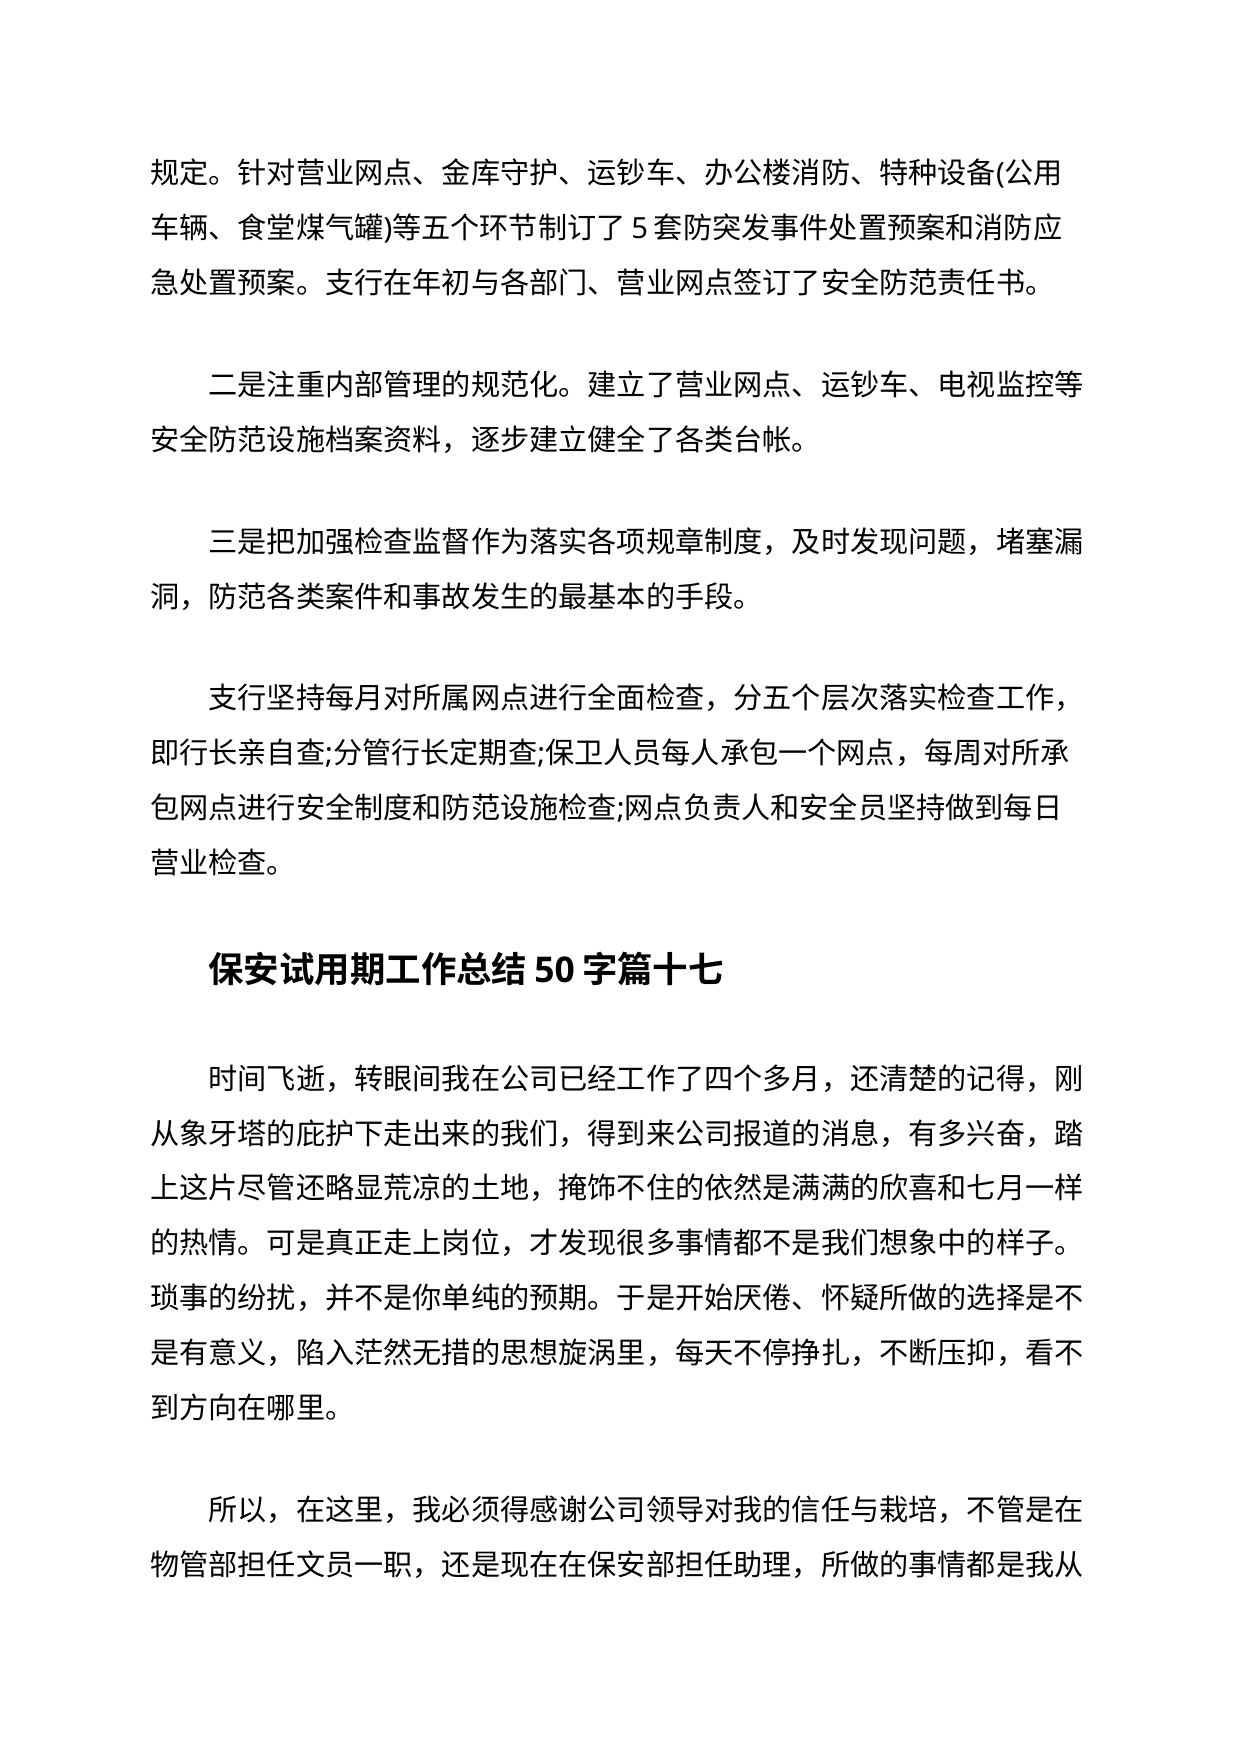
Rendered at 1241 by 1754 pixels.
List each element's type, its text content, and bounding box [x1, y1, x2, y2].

text 保安试用期工作总结50字篇十七 [150, 942, 1090, 993]
text 时间飞逝，转眼间我在公司已经工作了四个多月，还清楚的记得，刚从象牙塔的庇护下走出来的我们，得到来公司报道的消息，有多兴奋，踏上这片尽管还略显荒凉的土地，掩饰不住的依然是满满的欣喜和七月一样的热情。可是真正走上岗位，才发现很多事情都不是我们想象中的样子。琐事的纷扰，并不是你单纯的预期。于是开始厌倦、怀疑所做的选择是不是有意义，陷入茫然无措的思想旋涡里，每天不停挣扎，不断压抑，看不到方向在哪里。 [150, 1055, 1090, 1427]
text 支行坚持每月对所属网点进行全面检查，分五个层次落实检查工作，即行长亲自查;分管行长定期查;保卫人员每人承包一个网点，每周对所承包网点进行安全制度和防范设施检查;网点负责人和安全员坚持做到每日营业检查。 [150, 675, 1090, 882]
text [150, 1486, 1090, 1584]
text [150, 150, 1090, 302]
text 三是把加强检查监督作为落实各项规章制度，及时发现问题，堵塞漏洞，防范各类案件和事故发生的最基本的手段。 [150, 518, 1090, 616]
text 二是注重内部管理的规范化。建立了营业网点、运钞车、电视监控等安全防范设施档案资料，逐步建立健全了各类台帐。 [150, 362, 1090, 459]
